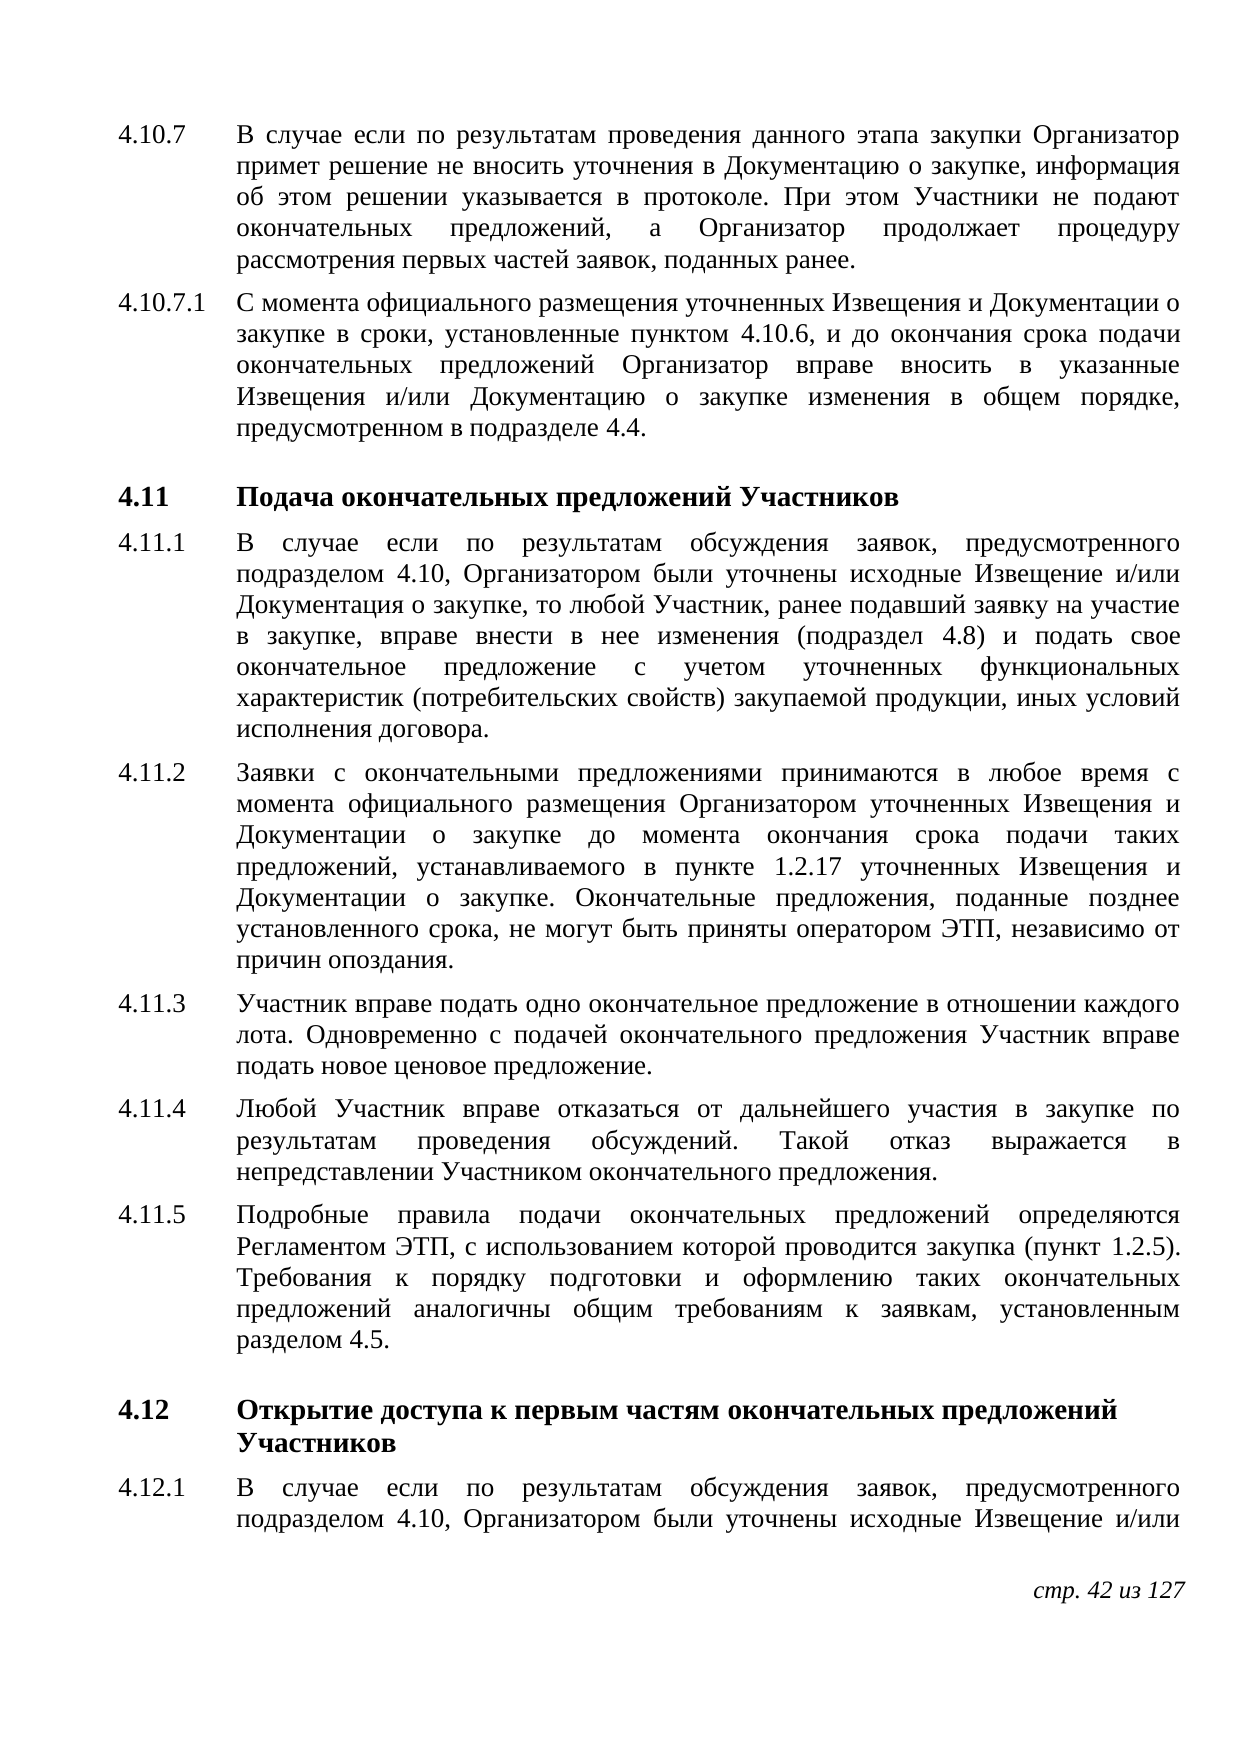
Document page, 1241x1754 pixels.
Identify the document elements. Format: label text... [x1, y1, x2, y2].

text Участник вправе подать одно окончательное предложение в отношении каждого лота. Одновременно с подачей окончательного предложения Участник вправе подать новое ценовое предложение. [118, 987, 1181, 1080]
subtitle Подача окончательных предложений Участников [118, 479, 1181, 513]
text В случае если по результатам проведения данного этапа закупки Организатор примет решение не вносить уточнения в Документацию о закупке, информация об этом решении указывается в протоколе. При этом Участники не подают окончательных предложений, а Организатор продолжает процедуру рассмотрения первых частей заявок, поданных ранее. [118, 118, 1181, 274]
subtitle Открытие доступа к первым частям окончательных предложений Участников [118, 1392, 1181, 1459]
text С момента официального размещения уточненных Извещения и Документации о закупке в сроки, установленные пунктом 4.10.6, и до окончания срока подачи окончательных предложений Организатор вправе вносить в указанные Извещения и/или Документацию о закупке изменения в общем порядке, предусмотренном в подразделе 4.4. [118, 286, 1181, 442]
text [118, 1471, 1181, 1534]
text Заявки с окончательными предложениями принимаются в любое время с момента официального размещения Организатором уточненных Извещения и Документации о закупке до момента окончания срока подачи таких предложений, устанавливаемого в пункте 1.2.17 уточненных Извещения и Документации о закупке. Окончательные предложения, поданные позднее установленного срока, не могут быть приняты оператором ЭТП, независимо от причин опоздания. [118, 756, 1181, 974]
text Подробные правила подачи окончательных предложений определяются Регламентом ЭТП, с использованием которой проводится закупка (пункт 1.2.5). Требования к порядку подготовки и оформлению таких окончательных предложений аналогичны общим требованиям к заявкам, установленным разделом 4.5. [118, 1198, 1181, 1354]
text Любой Участник вправе отказаться от дальнейшего участия в закупке по результатам проведения обсуждений. Такой отказ выражается в непредставлении Участником окончательного предложения. [118, 1093, 1181, 1186]
text В случае если по результатам обсуждения заявок, предусмотренного подразделом 4.10, Организатором были уточнены исходные Извещение и/или Документация о закупке, то любой Участник, ранее подавший заявку на участие в закупке, вправе внести в нее изменения (подраздел 4.8) и подать свое окончательное предложение с учетом уточненных функциональных характеристик (потребительских свойств) закупаемой продукции, иных условий исполнения договора. [118, 526, 1181, 744]
